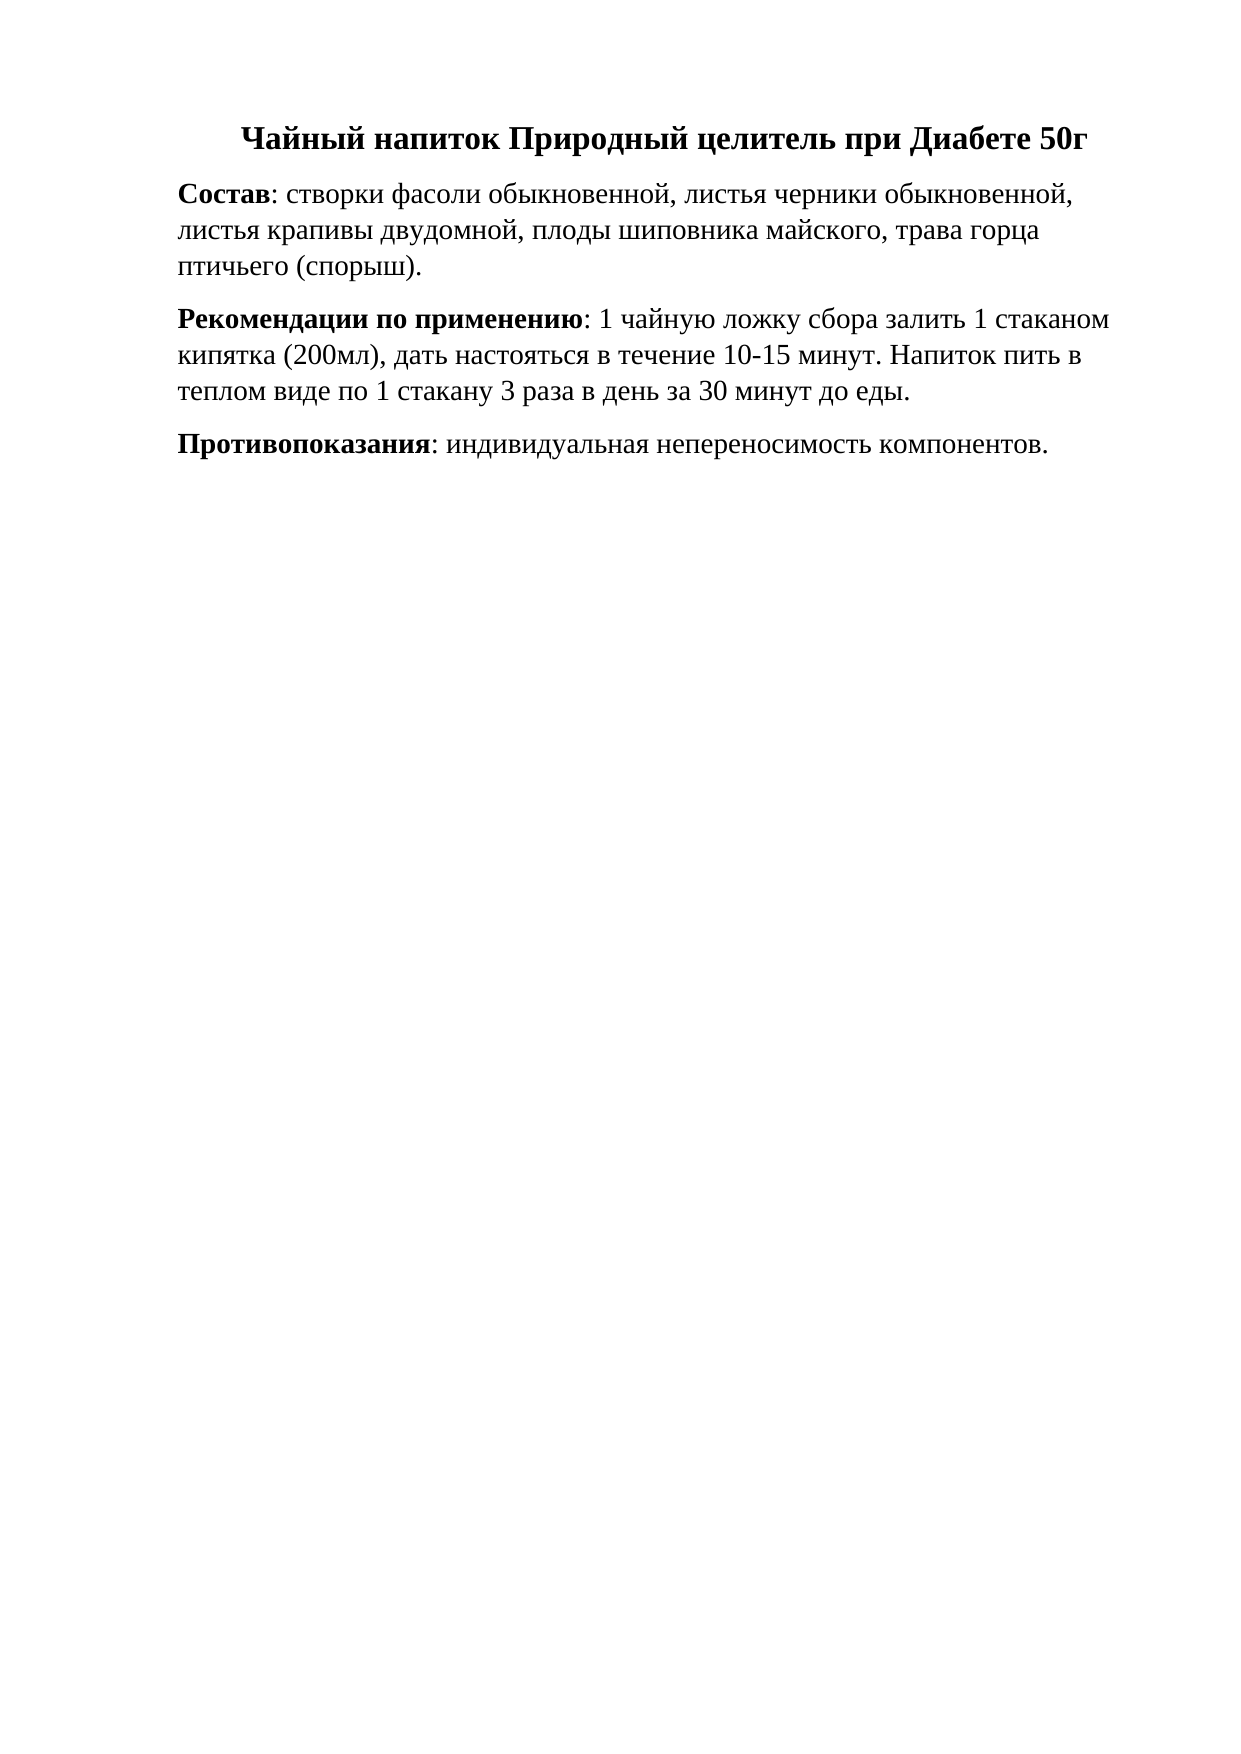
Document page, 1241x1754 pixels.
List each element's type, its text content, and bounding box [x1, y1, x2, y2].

text Рекомендации по применению: 1 чайную ложку сбора залить 1 стаканом кипятка (200мл), дать настояться в течение 10-15 минут. Напиток пить в теплом виде по 1 стакану 3 раза в день за 30 минут до еды. [177, 301, 1152, 407]
text Противопоказания: индивидуальная непереносимость компонентов. [177, 426, 1152, 460]
text Чайный напиток Природный целитель при Диабете 50г [177, 118, 1152, 156]
text Состав: створки фасоли обыкновенной, листья черники обыкновенной, листья крапивы двудомной, плоды шиповника майского, трава горца птичьего (спорыш). [177, 176, 1152, 282]
